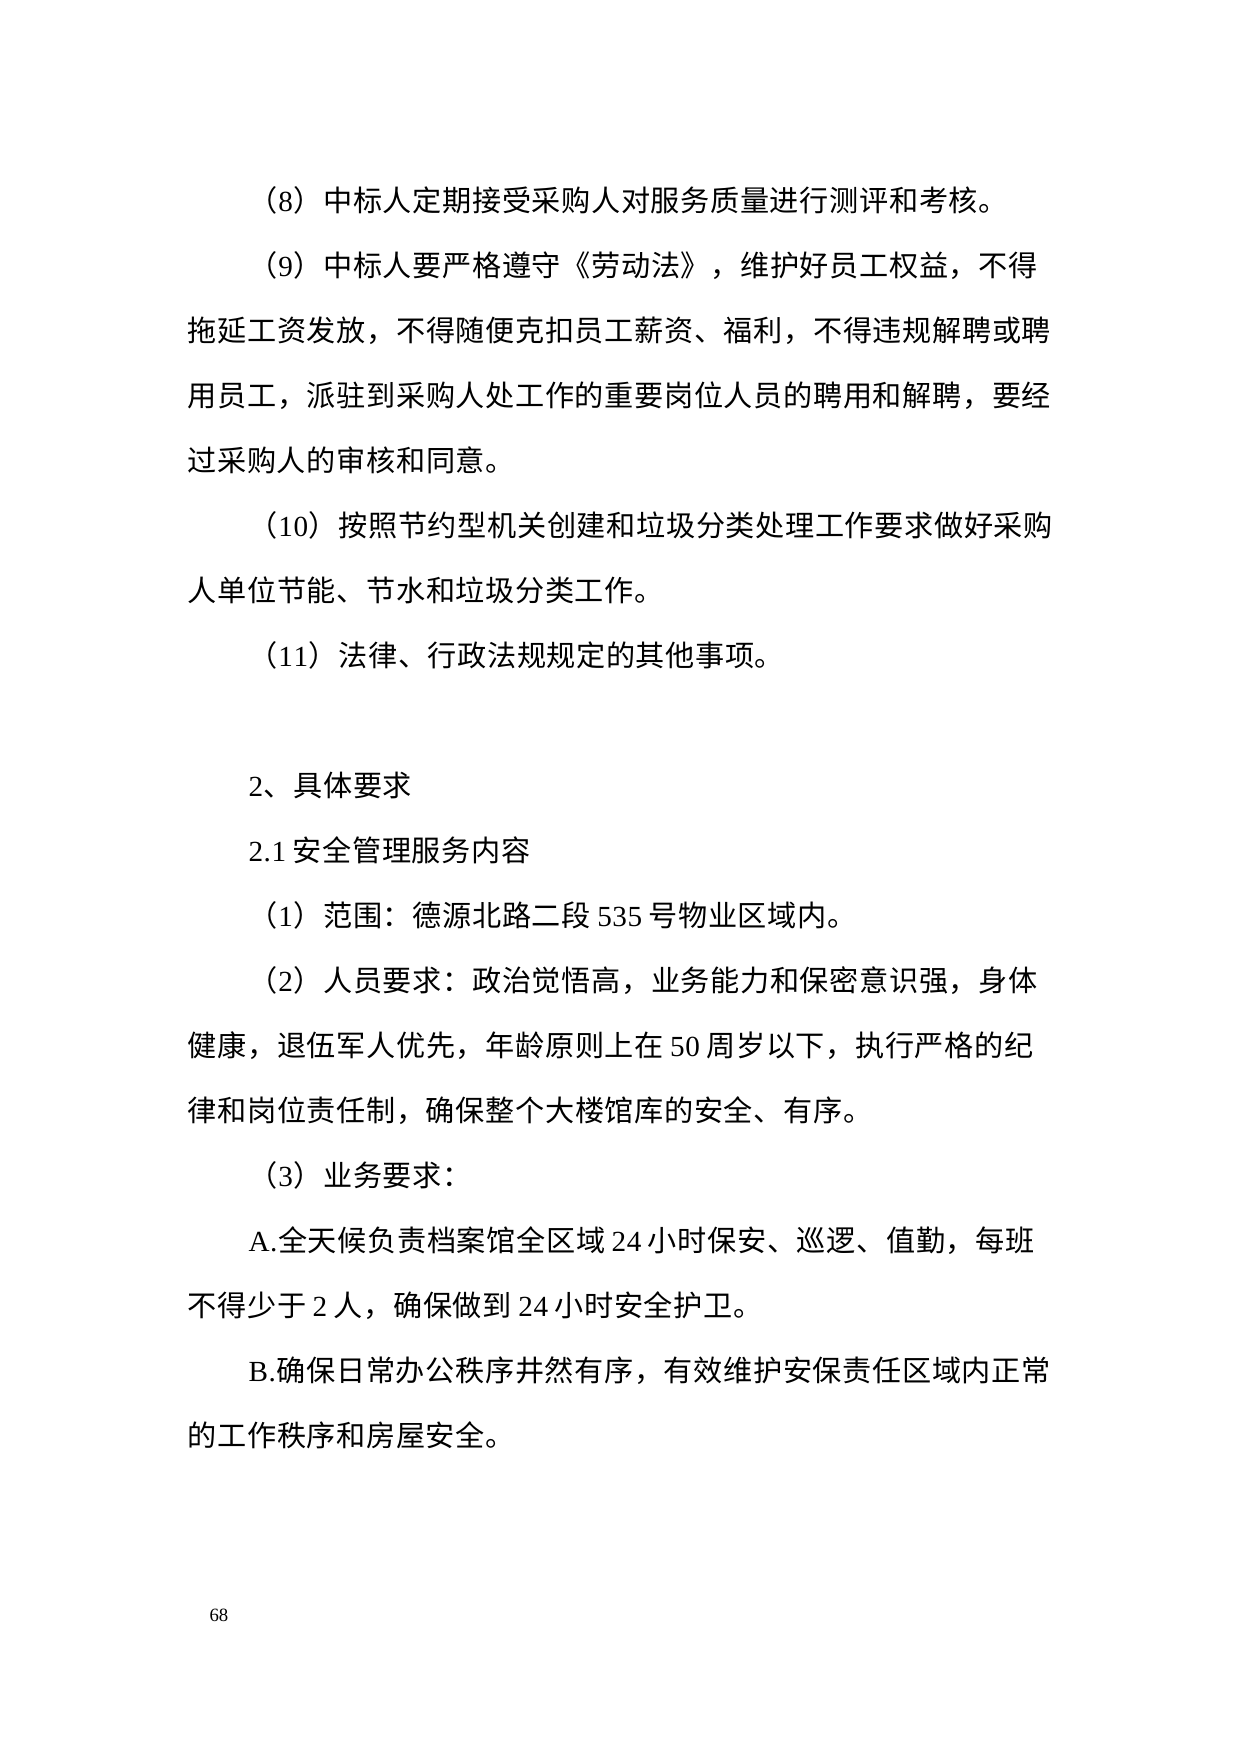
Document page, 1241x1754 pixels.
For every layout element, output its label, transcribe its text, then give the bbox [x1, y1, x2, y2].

text （10）按照节约型机关创建和垃圾分类处理工作要求做好采购人单位节能、节水和垃圾分类工作。 [187, 491, 1053, 621]
text （9）中标人要严格遵守《劳动法》，维护好员工权益，不得拖延工资发放，不得随便克扣员工薪资、福利，不得违规解聘或聘用员工，派驻到采购人处工作的重要岗位人员的聘用和解聘，要经过采购人的审核和同意。 [187, 231, 1053, 491]
text B.确保日常办公秩序井然有序，有效维护安保责任区域内正常的工作秩序和房屋安全。 [187, 1336, 1053, 1466]
text 2、具体要求 [187, 751, 1053, 816]
text （2）人员要求：政治觉悟高，业务能力和保密意识强，身体健康，退伍军人优先，年龄原则上在50周岁以下，执行严格的纪律和岗位责任制，确保整个大楼馆库的安全、有序。 [187, 946, 1053, 1141]
text （3）业务要求： [187, 1141, 1053, 1206]
text （8）中标人定期接受采购人对服务质量进行测评和考核。 [187, 166, 1053, 231]
text A.全天候负责档案馆全区域24小时保安、巡逻、值勤，每班不得少于2人，确保做到24小时安全护卫。 [187, 1206, 1053, 1336]
text 2.1安全管理服务内容 [187, 816, 1053, 881]
text （11）法律、行政法规规定的其他事项。 [187, 621, 1053, 686]
text （1）范围：德源北路二段535号物业区域内。 [187, 881, 1053, 946]
